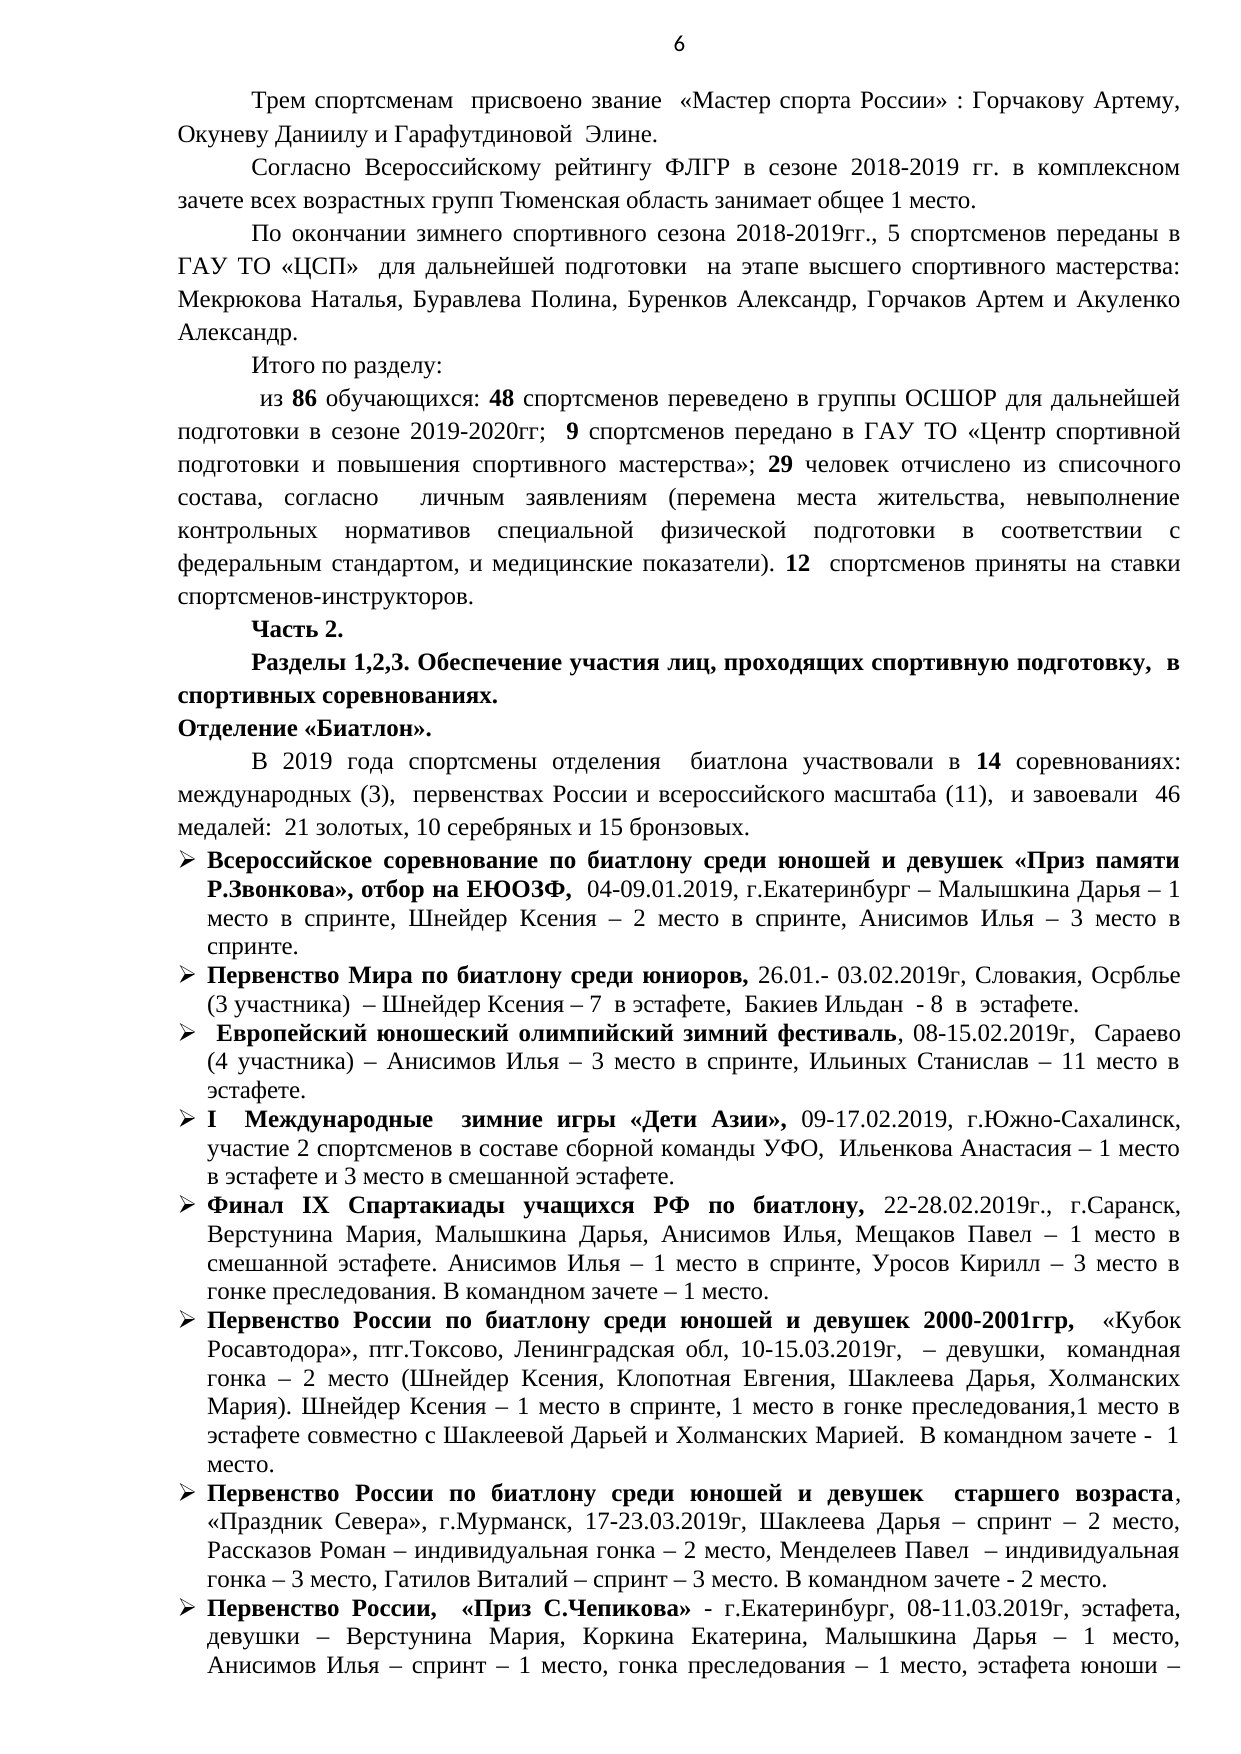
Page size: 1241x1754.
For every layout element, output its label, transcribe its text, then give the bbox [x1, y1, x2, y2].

list Первенство России по биатлону среди юношей и девушек старшего возраста, «Праздник Севера», г.Мурманск, 17-23.03.2019г, Шаклеева Дарья – спринт – 2 место, Рассказов Роман – индивидуальная гонка – 2 место, Менделеев Павел – индивидуальная гонка – 3 место, Гатилов Виталий – спринт – 3 место. В командном зачете - 2 место. [177, 1478, 1181, 1593]
list Первенство России по биатлону среди юношей и девушек 2000-2001ггр, «Кубок Росавтодора», птг.Токсово, Ленинградская обл, 10-15.03.2019г, – девушки, командная гонка – 2 место (Шнейдер Ксения, Клопотная Евгения, Шаклеева Дарья, Холманских Мария). Шнейдер Ксения – 1 место в спринте, 1 место в гонке преследования,1 место в эстафете совместно с Шаклеевой Дарьей и Холманских Марией. В командном зачете - 1 место. [177, 1305, 1181, 1478]
list Первенство Мира по биатлону среди юниоров, 26.01.- 03.02.2019г, Словакия, Осрблье (3 участника) – Шнейдер Ксения – 7 в эстафете, Бакиев Ильдан - 8 в эстафете. [177, 960, 1181, 1018]
text Часть 2. [177, 614, 1181, 643]
text Разделы 1,2,3. Обеспечение участия лиц, проходящих спортивную подготовку, в спортивных соревнованиях. [177, 647, 1181, 709]
text Согласно Всероссийскому рейтингу ФЛГР в сезоне 2018-2019 гг. в комплексном зачете всех возрастных групп Тюменская область занимает общее 1 место. [177, 152, 1181, 213]
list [177, 1593, 1181, 1679]
text Отделение «Биатлон». [177, 713, 1181, 742]
text Трем спортсменам присвоено звание «Мастер спорта России» : Горчакову Артему, Окуневу Даниилу и Гарафутдиновой Элине. [177, 86, 1181, 147]
text По окончании зимнего спортивного сезона 2018-2019гг., 5 спортсменов переданы в ГАУ ТО «ЦСП» для дальнейшей подготовки на этапе высшего спортивного мастерства: Мекрюкова Наталья, Буравлева Полина, Буренков Александр, Горчаков Артем и Акуленко Александр. [177, 218, 1181, 346]
text В 2019 года спортсмены отделения биатлона участвовали в 14 соревнованиях: международных (3), первенствах России и всероссийского масштаба (11), и завоевали 46 медалей: 21 золотых, 10 серебряных и 15 бронзовых. [177, 746, 1181, 841]
list Европейский юношеский олимпийский зимний фестиваль, 08-15.02.2019г, Сараево (4 участника) – Анисимов Илья – 3 место в спринте, Ильиных Станислав – 11 место в эстафете. [177, 1018, 1181, 1104]
list Финал IX Спартакиады учащихся РФ по биатлону, 22-28.02.2019г., г.Саранск, Верстунина Мария, Малышкина Дарья, Анисимов Илья, Мещаков Павел – 1 место в смешанной эстафете. Анисимов Илья – 1 место в спринте, Уросов Кирилл – 3 место в гонке преследования. В командном зачете – 1 место. [177, 1190, 1181, 1305]
text Итого по разделу: [177, 350, 1181, 378]
list I Международные зимние игры «Дети Азии», 09-17.02.2019, г.Южно-Сахалинск, участие 2 спортсменов в составе сборной команды УФО, Ильенкова Анастасия – 1 место в эстафете и 3 место в смешанной эстафете. [177, 1104, 1181, 1190]
text из 86 обучающихся: 48 спортсменов переведено в группы ОСШОР для дальнейшей подготовки в сезоне 2019-2020гг; 9 спортсменов передано в ГАУ ТО «Центр спортивной подготовки и повышения спортивного мастерства»; 29 человек отчислено из списочного состава, согласно личным заявлениям (перемена места жительства, невыполнение контрольных нормативов специальной физической подготовки в соответствии с федеральным стандартом, и медицинские показатели). 12 спортсменов приняты на ставки спортсменов-инструкторов. [177, 383, 1181, 610]
list Всероссийское соревнование по биатлону среди юношей и девушек «Приз памяти Р.Звонкова», отбор на ЕЮОЗФ, 04-09.01.2019, г.Екатеринбург – Малышкина Дарья – 1 место в спринте, Шнейдер Ксения – 2 место в спринте, Анисимов Илья – 3 место в спринте. [177, 845, 1181, 960]
